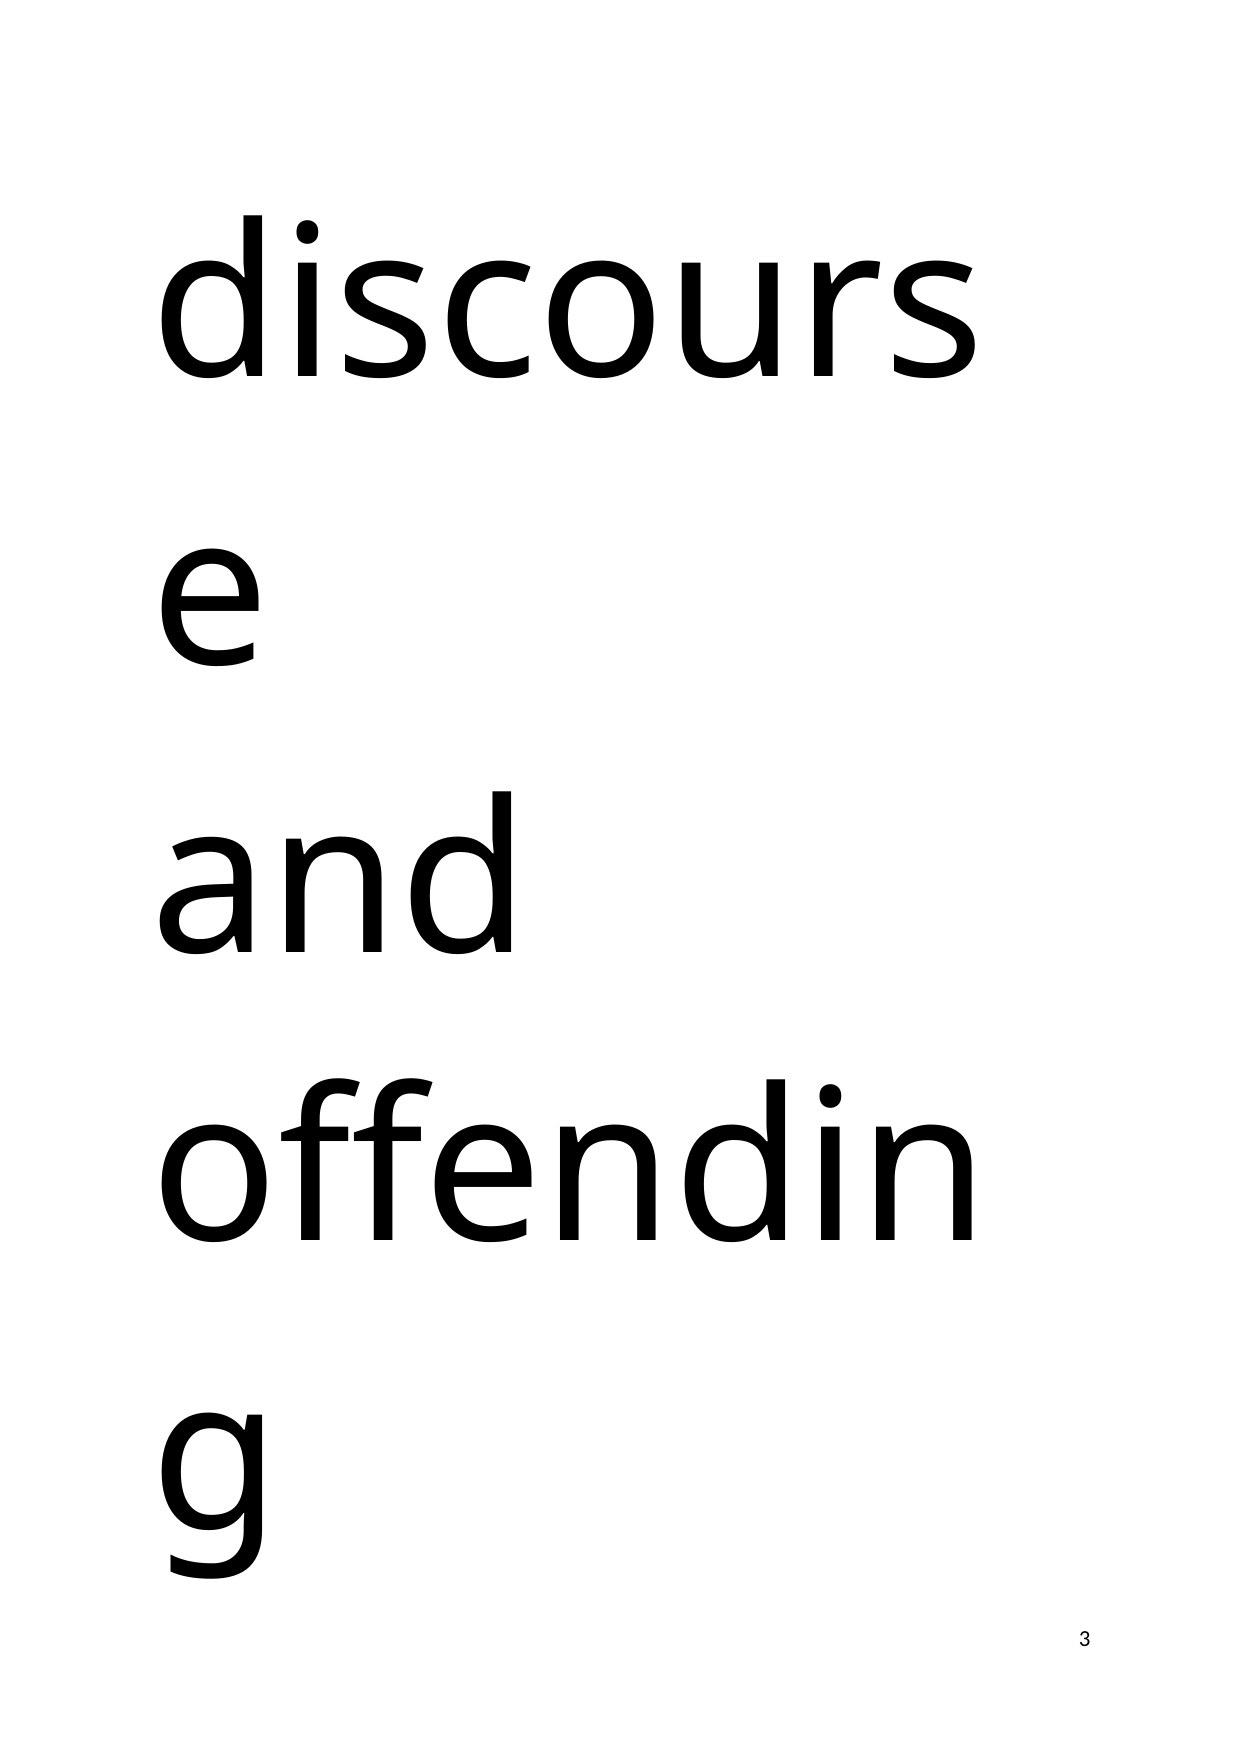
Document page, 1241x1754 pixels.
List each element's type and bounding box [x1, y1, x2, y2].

text [150, 150, 1090, 726]
text [150, 726, 1090, 1590]
